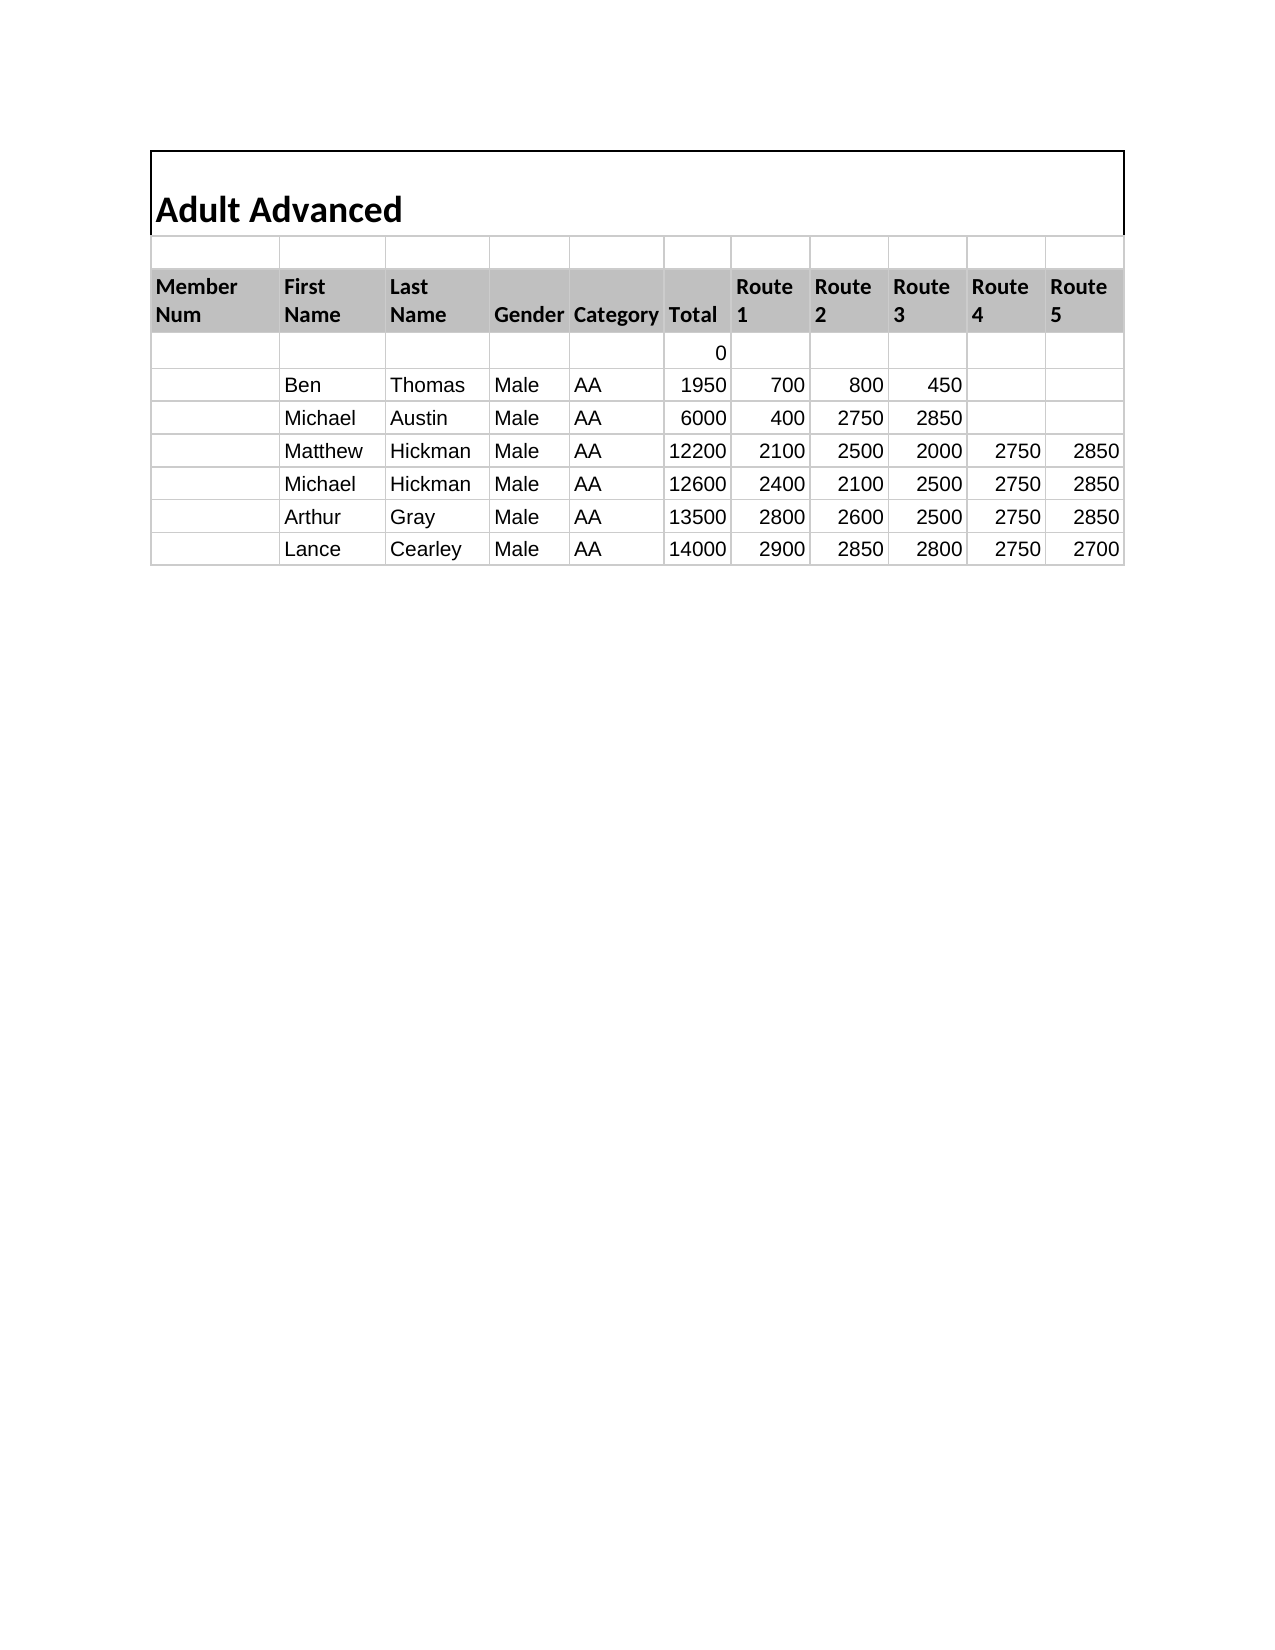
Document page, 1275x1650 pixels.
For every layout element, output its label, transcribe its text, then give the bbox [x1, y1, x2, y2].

table_cell [665, 237, 730, 268]
table_cell 2850 [811, 533, 888, 564]
table_cell [152, 369, 279, 400]
table_cell [386, 237, 489, 268]
table_cell 2800 [889, 533, 966, 564]
table_cell Route 5 [1046, 270, 1123, 332]
table_cell Ben [280, 369, 385, 400]
table_cell 13500 [665, 500, 730, 532]
table_cell [1046, 402, 1123, 433]
table_cell Male [490, 500, 569, 532]
table_cell 2850 [1046, 435, 1123, 466]
table_cell 2800 [732, 500, 809, 532]
table_cell AA [570, 369, 663, 400]
table_cell Male [490, 402, 569, 433]
table_cell [811, 333, 888, 367]
table_cell 2750 [968, 435, 1045, 466]
table_cell Michael [280, 402, 385, 433]
table_cell [152, 533, 279, 564]
table_cell [968, 237, 1045, 268]
table_cell 2100 [732, 435, 809, 466]
table_cell Michael [280, 468, 385, 499]
table_cell 2900 [732, 533, 809, 564]
table_cell Hickman [386, 435, 489, 466]
table_cell [152, 333, 279, 367]
table_cell Route 1 [732, 270, 809, 332]
table_cell [1046, 237, 1123, 268]
table_cell 2500 [889, 500, 966, 532]
table_cell 2700 [1046, 533, 1123, 564]
table_cell [152, 435, 279, 466]
table_cell Arthur [280, 500, 385, 532]
table_cell Austin [386, 402, 489, 433]
table_cell [280, 237, 385, 268]
table_cell [152, 468, 279, 499]
table_cell Route 2 [811, 270, 888, 332]
table_cell [1046, 333, 1123, 367]
table_cell Route 4 [968, 270, 1045, 332]
table_cell 400 [732, 402, 809, 433]
table_cell AA [570, 500, 663, 532]
table_cell 450 [889, 369, 966, 400]
table_cell First Name [280, 270, 385, 332]
table_cell Gender [490, 270, 569, 332]
table_cell Matthew [280, 435, 385, 466]
table_cell Male [490, 435, 569, 466]
table_cell 0 [665, 333, 730, 367]
table_cell Male [490, 533, 569, 564]
table_cell [152, 237, 279, 268]
table_cell 800 [811, 369, 888, 400]
table_cell 2850 [889, 402, 966, 433]
table_cell 2750 [811, 402, 888, 433]
table_cell AA [570, 435, 663, 466]
table_cell 700 [732, 369, 809, 400]
table_cell 2000 [889, 435, 966, 466]
table_cell 2850 [1046, 500, 1123, 532]
table_cell [968, 402, 1045, 433]
table_cell [152, 500, 279, 532]
table_cell 2600 [811, 500, 888, 532]
table_cell [889, 333, 966, 367]
table_cell 6000 [665, 402, 730, 433]
table_cell Gray [386, 500, 489, 532]
table_cell 2100 [811, 468, 888, 499]
table_cell AA [570, 402, 663, 433]
table_cell 1950 [665, 369, 730, 400]
table_cell Thomas [386, 369, 489, 400]
table_header Adult Advanced [152, 152, 1123, 235]
table_cell [732, 237, 809, 268]
table_cell Total [665, 270, 730, 332]
table_cell 12600 [665, 468, 730, 499]
table_cell [152, 402, 279, 433]
table_cell [386, 333, 489, 367]
table_cell 2850 [1046, 468, 1123, 499]
table_cell Lance [280, 533, 385, 564]
table_cell [490, 237, 569, 268]
table_cell 2500 [811, 435, 888, 466]
table_cell Cearley [386, 533, 489, 564]
table_cell 2750 [968, 533, 1045, 564]
table_cell 12200 [665, 435, 730, 466]
table_cell [280, 333, 385, 367]
table_cell 2750 [968, 468, 1045, 499]
table_cell AA [570, 468, 663, 499]
table_cell Last Name [386, 270, 489, 332]
table_cell Route 3 [889, 270, 966, 332]
table_cell Hickman [386, 468, 489, 499]
table_cell Male [490, 369, 569, 400]
table_cell [570, 333, 663, 367]
table_cell AA [570, 533, 663, 564]
table_cell Male [490, 468, 569, 499]
table_cell [1046, 369, 1123, 400]
table_cell [732, 333, 809, 367]
table_cell Member Num [152, 270, 279, 332]
table_cell 2400 [732, 468, 809, 499]
table_cell [968, 369, 1045, 400]
table_cell [811, 237, 888, 268]
table_cell 14000 [665, 533, 730, 564]
table_cell [570, 237, 663, 268]
table_cell Category [570, 270, 663, 332]
table_cell [490, 333, 569, 367]
table_cell 2750 [968, 500, 1045, 532]
table_cell 2500 [889, 468, 966, 499]
table_cell [968, 333, 1045, 367]
table_cell [889, 237, 966, 268]
